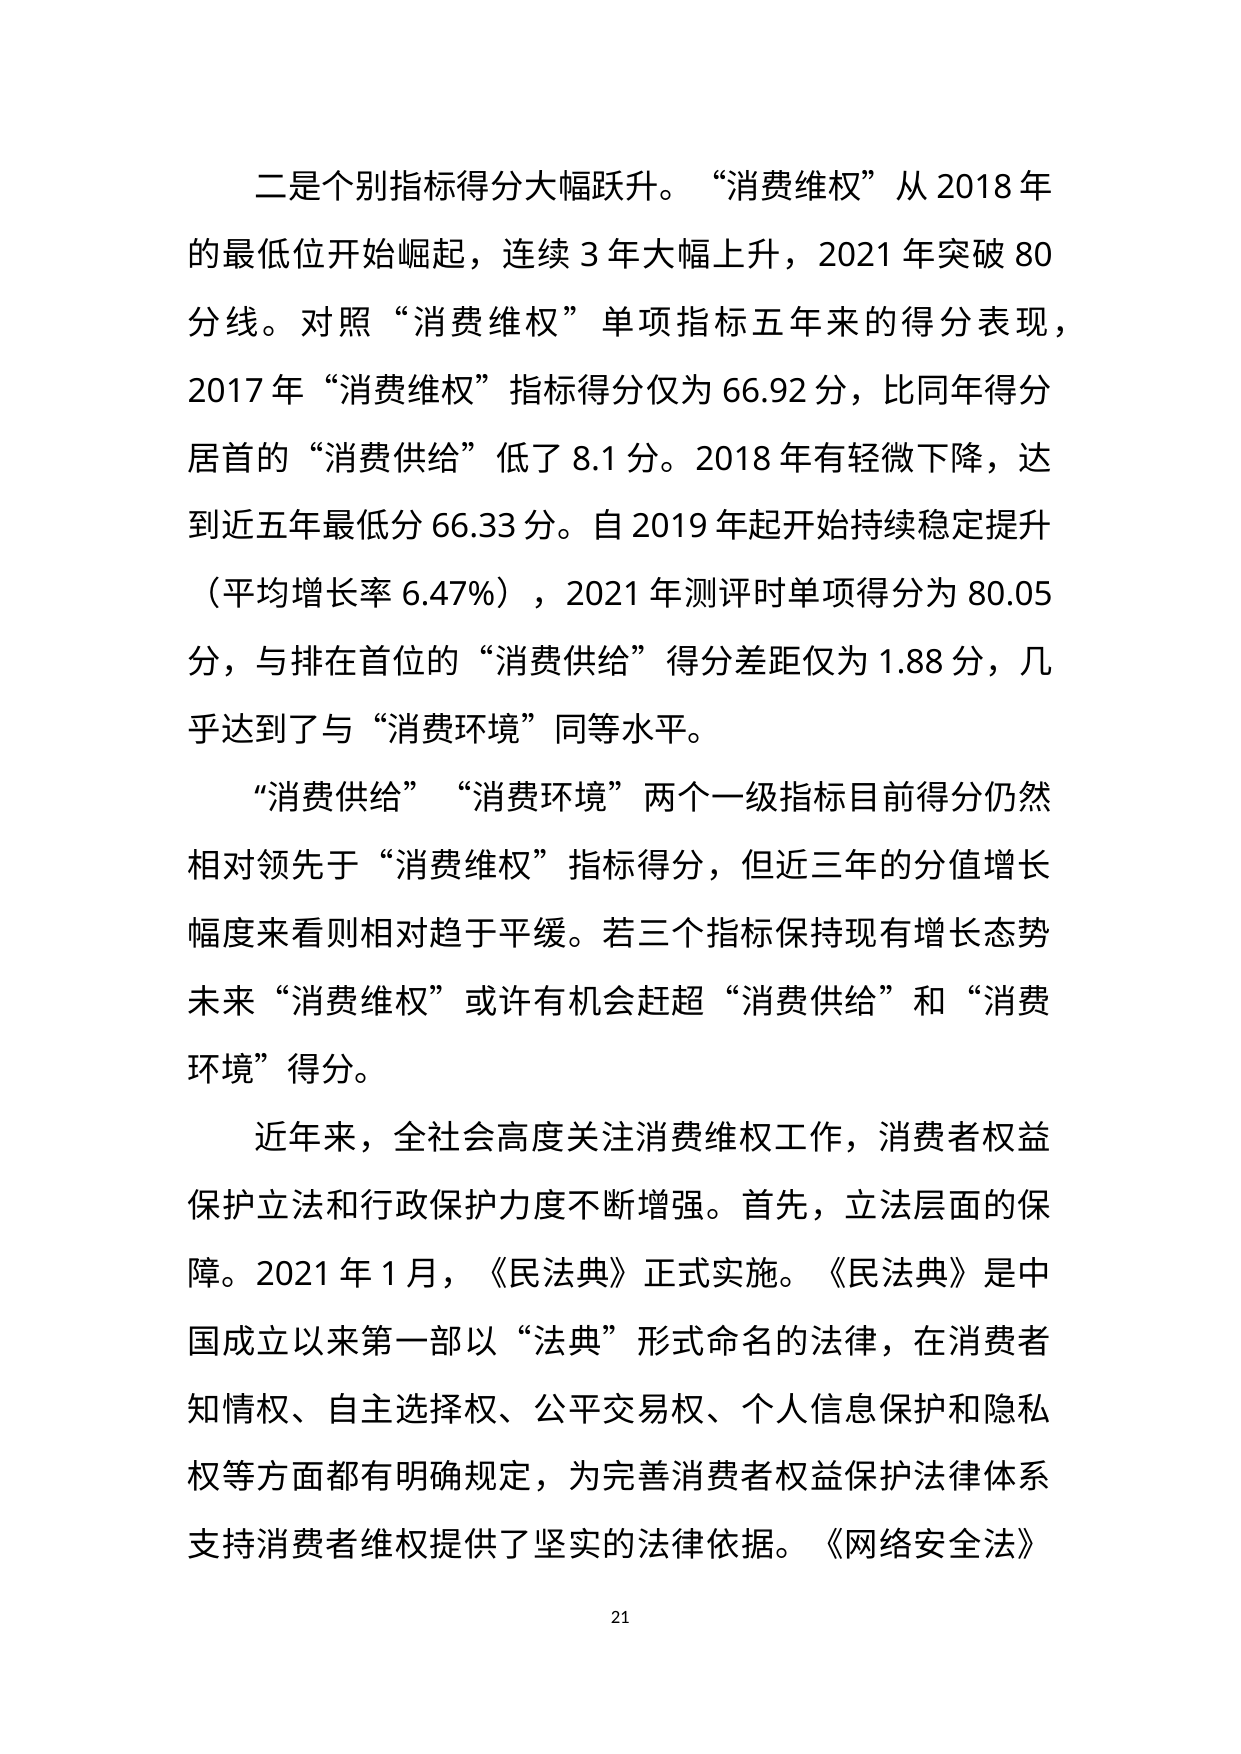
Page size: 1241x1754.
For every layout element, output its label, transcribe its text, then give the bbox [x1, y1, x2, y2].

text 二是个别指标得分大幅跃升。“消费维权”从2018年的最低位开始崛起，连续3年大幅上升，2021年突破80分线。对照“消费维权”单项指标五年来的得分表现，2017年“消费维权”指标得分仅为66.92分，比同年得分居首的“消费供给”低了8.1分。2018年有轻微下降，达到近五年最低分66.33分。自2019年起开始持续稳定提升（平均增长率6.47%），2021年测评时单项得分为80.05分，与排在首位的“消费供给”得分差距仅为1.88分，几乎达到了与“消费环境”同等水平。 [187, 150, 1053, 761]
text “消费供给”“消费环境”两个一级指标目前得分仍然相对领先于“消费维权”指标得分，但近三年的分值增长幅度来看则相对趋于平缓。若三个指标保持现有增长态势，未来“消费维权”或许有机会赶超“消费供给”和“消费环境”得分。 [187, 761, 1053, 1101]
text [187, 1101, 1053, 1576]
